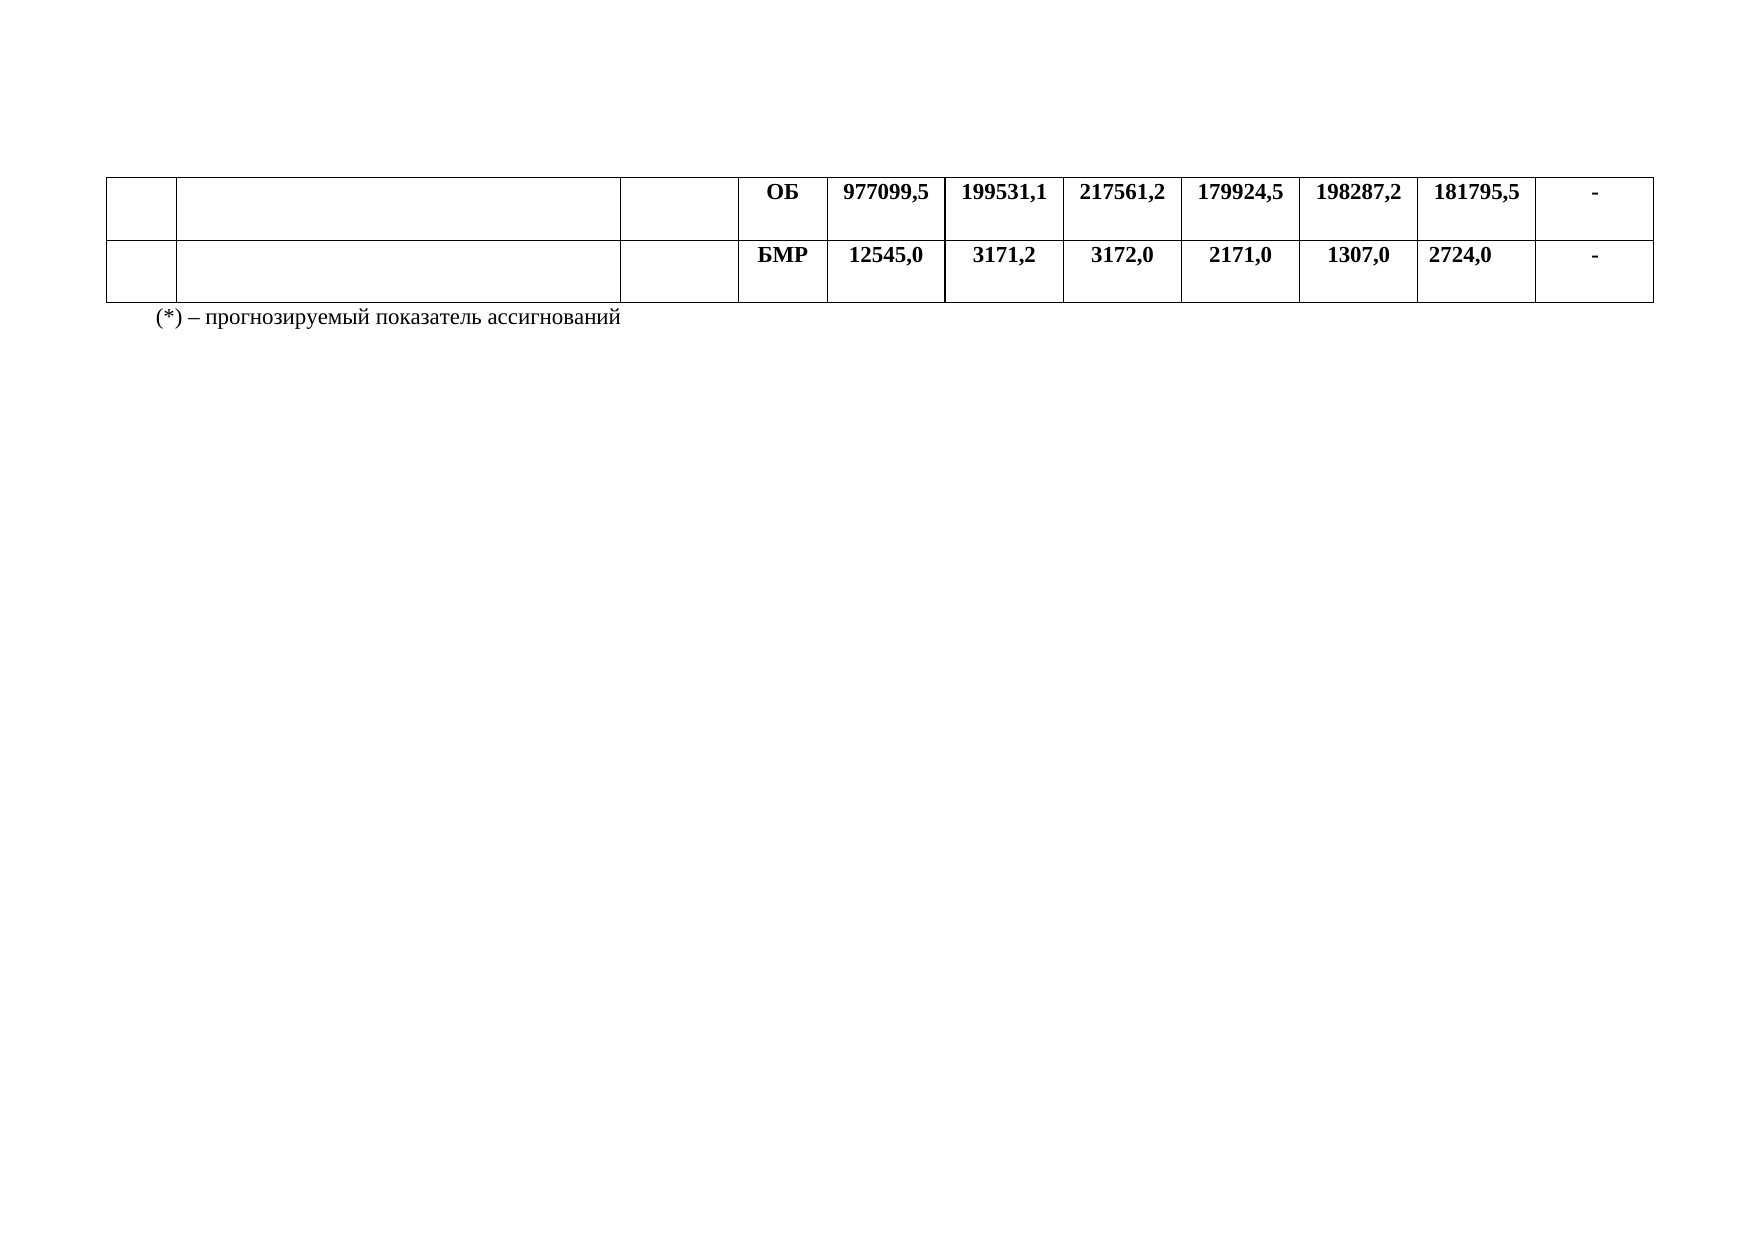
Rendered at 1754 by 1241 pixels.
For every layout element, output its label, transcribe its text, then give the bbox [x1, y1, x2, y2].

table_cell 977099,5 [828, 178, 944, 239]
table_cell [177, 241, 620, 302]
table_cell [107, 178, 176, 239]
table_cell 12545,0 [828, 241, 944, 302]
table_cell [621, 178, 738, 239]
table_cell БМР [739, 241, 827, 302]
table_cell [177, 178, 620, 239]
table_cell [621, 241, 738, 302]
table_cell 181795,5 [1418, 178, 1535, 239]
table_cell - [1536, 178, 1653, 239]
table_cell 198287,2 [1300, 178, 1417, 239]
table_cell 199531,1 [946, 178, 1063, 239]
table_cell ОБ [739, 178, 827, 239]
table_cell 217561,2 [1064, 178, 1181, 239]
table_cell 2171,0 [1182, 241, 1299, 302]
table_cell 179924,5 [1182, 178, 1299, 239]
table_cell - [1536, 241, 1653, 302]
table_cell 3171,2 [946, 241, 1063, 302]
table_cell 3172,0 [1064, 241, 1181, 302]
text (*) – прогнозируемый показатель ассигнований [156, 303, 1636, 329]
table_cell [107, 241, 176, 302]
table_cell 1307,0 [1300, 241, 1417, 302]
table_cell 2724,0 [1418, 241, 1535, 302]
